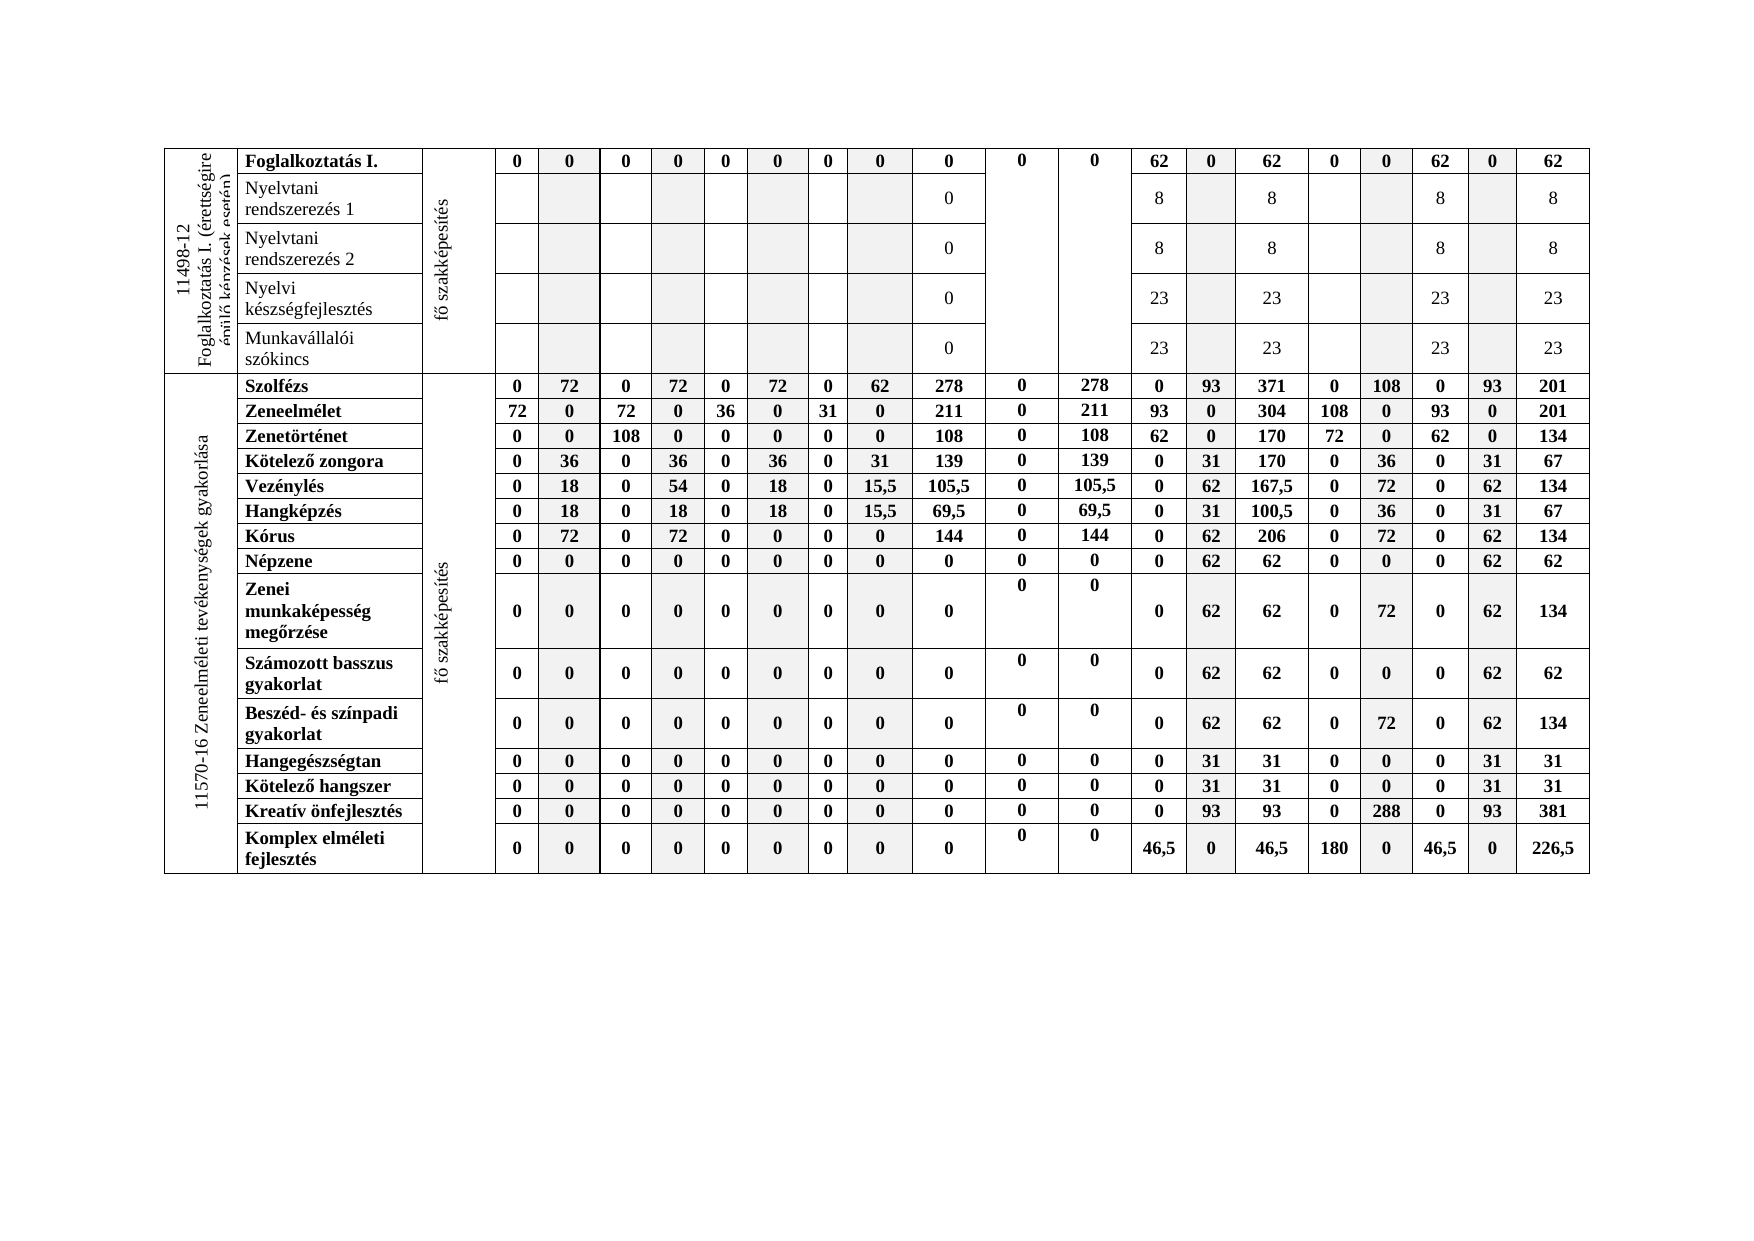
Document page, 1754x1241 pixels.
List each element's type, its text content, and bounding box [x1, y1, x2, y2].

table_cell 0 [748, 549, 808, 573]
table_cell 46,5 [1236, 824, 1308, 873]
table_header 0 [848, 149, 912, 173]
table_header 0 [705, 149, 747, 173]
table_cell 0 [1361, 424, 1412, 448]
table_cell 0 [1413, 474, 1468, 498]
table_cell 211 [913, 399, 985, 423]
table_cell 93 [1236, 799, 1308, 823]
table_cell 0 [1361, 399, 1412, 423]
table_cell 0 [1309, 549, 1360, 573]
table_cell 0 [986, 549, 1058, 573]
table_cell 0 [848, 824, 912, 873]
table_cell 11570-16 Zeneelméleti tevékenységek gyakorlása [165, 374, 237, 873]
table_cell 0 [986, 574, 1058, 648]
table_cell 0 [1469, 824, 1516, 873]
table_cell Nyelvtani rendszerezés 1 [238, 174, 422, 223]
table_cell 0 [496, 374, 538, 398]
table_cell 0 [705, 774, 747, 798]
table_cell 0 [496, 499, 538, 523]
table_cell 0 [705, 699, 747, 748]
table_cell 0 [809, 824, 847, 873]
table_cell Zenetörténet [238, 424, 422, 448]
table_cell 0 [1309, 499, 1360, 523]
table_cell 62 [1187, 574, 1235, 648]
table_cell 0 [848, 699, 912, 748]
table_cell 0 [1132, 649, 1186, 698]
table_cell 144 [1059, 524, 1131, 548]
table_cell 0 [848, 399, 912, 423]
table_cell 0 [1132, 474, 1186, 498]
table_cell 0 [652, 549, 704, 573]
table_cell 0 [1469, 224, 1516, 273]
table_cell 0 [601, 374, 651, 398]
table_cell 8 [1413, 174, 1468, 223]
table_cell 0 [652, 774, 704, 798]
table_cell 0 [1413, 549, 1468, 573]
table_cell 0 [809, 549, 847, 573]
table_cell 0 [496, 749, 538, 773]
table_cell 0 [809, 774, 847, 798]
table_cell 0 [1132, 374, 1186, 398]
table_cell Nyelvtani rendszerezés 2 [238, 224, 422, 273]
table_cell 0 [1361, 174, 1412, 223]
table_cell [539, 274, 599, 323]
table_cell 0 [848, 574, 912, 648]
table_cell 0 [1469, 174, 1516, 223]
table_cell 54 [652, 474, 704, 498]
table_cell [601, 224, 651, 273]
table_header 0 [1469, 149, 1516, 173]
table_cell 0 [809, 474, 847, 498]
table_cell 8 [1132, 174, 1186, 223]
table_cell 72 [652, 524, 704, 548]
table_cell 0 [539, 699, 599, 748]
table_cell 0 [1309, 749, 1360, 773]
table_cell 0 [1059, 774, 1131, 798]
table_cell 381 [1517, 799, 1589, 823]
table_cell 0 [986, 424, 1058, 448]
table_cell 0 [1361, 324, 1412, 373]
table_cell 0 [652, 824, 704, 873]
table_cell 31 [809, 399, 847, 423]
table_cell 31 [1187, 774, 1235, 798]
table_cell 0 [809, 374, 847, 398]
table_cell 0 [1309, 574, 1360, 648]
table_cell 0 [848, 749, 912, 773]
table_cell 31 [1187, 499, 1235, 523]
table_cell 8 [1236, 224, 1308, 273]
table_cell 0 [496, 699, 538, 748]
table_cell 0 [748, 824, 808, 873]
table_cell Beszéd- és színpadi gyakorlat [238, 699, 422, 748]
table_cell 0 [986, 824, 1058, 873]
table_cell [601, 324, 651, 373]
table_cell 0 [652, 799, 704, 823]
table_cell 0 [913, 699, 985, 748]
table_cell 72 [1361, 524, 1412, 548]
table_cell 72 [601, 399, 651, 423]
table_cell 0 [1309, 649, 1360, 698]
table_cell 0 [601, 474, 651, 498]
table_cell Komplex elméleti fejlesztés [238, 824, 422, 873]
table_cell 8 [1517, 224, 1589, 273]
table_cell 36 [748, 449, 808, 473]
table_cell 46,5 [1132, 824, 1186, 873]
table_cell 46,5 [1413, 824, 1468, 873]
table_cell 36 [1361, 449, 1412, 473]
table_cell 0 [913, 824, 985, 873]
table_cell 0 [986, 499, 1058, 523]
table_cell 0 [1413, 524, 1468, 548]
table_cell 371 [1236, 374, 1308, 398]
table_cell 0 [1413, 649, 1468, 698]
table_cell 0 [1309, 449, 1360, 473]
table_cell 0 [601, 574, 651, 648]
table_cell 62 [1469, 524, 1516, 548]
table_cell Zeneelmélet [238, 399, 422, 423]
table_header Foglalkoztatás I. [238, 149, 422, 173]
table_cell 105,5 [913, 474, 985, 498]
table_cell 0 [705, 474, 747, 498]
table_cell 0 [601, 549, 651, 573]
table_cell 31 [1187, 449, 1235, 473]
table_cell 0 [748, 699, 808, 748]
table_cell 0 [652, 749, 704, 773]
table_cell 0 [848, 524, 912, 548]
table_cell 0 [1132, 699, 1186, 748]
table_cell 0 [705, 524, 747, 548]
table_header 0 [748, 149, 808, 173]
table_cell 72 [748, 374, 808, 398]
table_cell [601, 174, 651, 223]
table_cell 23 [1132, 274, 1186, 323]
table_cell 0 [913, 174, 985, 223]
table_cell 0 [496, 424, 538, 448]
table_cell [1187, 224, 1235, 273]
table_cell 72 [1309, 424, 1360, 448]
table_cell 0 [601, 799, 651, 823]
table_cell 0 [913, 324, 985, 373]
table_cell 0 [1309, 524, 1360, 548]
table_cell 0 [652, 699, 704, 748]
table_cell 0 [1059, 649, 1131, 698]
table_cell 8 [1517, 174, 1589, 223]
table_cell 0 [913, 549, 985, 573]
table_cell [1187, 324, 1235, 373]
table_cell 139 [913, 449, 985, 473]
table_cell 0 [1413, 574, 1468, 648]
table_cell 134 [1517, 424, 1589, 448]
table_cell 0 [1309, 224, 1360, 273]
table_cell 23 [1517, 274, 1589, 323]
table_cell 134 [1517, 699, 1589, 748]
table_cell 0 [913, 274, 985, 323]
table_cell 0 [986, 399, 1058, 423]
table_cell 0 [1132, 524, 1186, 548]
table_cell 0 [1187, 824, 1235, 873]
table_cell 0 [652, 399, 704, 423]
table_cell 62 [1187, 649, 1235, 698]
table_cell 31 [1187, 749, 1235, 773]
table_cell 0 [748, 524, 808, 548]
table_cell [1187, 274, 1235, 323]
table_cell [1187, 174, 1235, 223]
table_cell 62 [1236, 574, 1308, 648]
table_header 0 [986, 149, 1058, 373]
table_cell 62 [1517, 549, 1589, 573]
table_cell 0 [1413, 699, 1468, 748]
table_cell 0 [913, 574, 985, 648]
table_cell [539, 324, 599, 373]
table_cell 0 [1361, 224, 1412, 273]
table_cell 206 [1236, 524, 1308, 548]
table_cell Népzene [238, 549, 422, 573]
table_cell [809, 224, 847, 273]
table_cell 36 [652, 449, 704, 473]
table_cell 15,5 [848, 474, 912, 498]
table_cell 0 [986, 774, 1058, 798]
table_cell 134 [1517, 574, 1589, 648]
table_cell 0 [1059, 574, 1131, 648]
table_cell 62 [1132, 424, 1186, 448]
table_cell [848, 274, 912, 323]
table_cell 0 [1132, 449, 1186, 473]
table_cell 0 [705, 374, 747, 398]
table_cell 0 [986, 524, 1058, 548]
table_cell 0 [539, 399, 599, 423]
table_cell 0 [1361, 824, 1412, 873]
table_cell 0 [1309, 774, 1360, 798]
table_header 0 [913, 149, 985, 173]
table_cell 0 [705, 824, 747, 873]
table_cell 0 [705, 574, 747, 648]
table_cell 0 [809, 574, 847, 648]
table_cell 167,5 [1236, 474, 1308, 498]
table_cell 0 [1309, 274, 1360, 323]
table_cell 69,5 [1059, 499, 1131, 523]
table_cell 0 [601, 699, 651, 748]
table_cell 67 [1517, 499, 1589, 523]
table_cell 62 [1187, 549, 1235, 573]
table_header fő szakképesítés [423, 149, 495, 373]
table_cell 23 [1236, 324, 1308, 373]
table_cell 31 [1469, 499, 1516, 523]
table_cell 8 [1413, 224, 1468, 273]
table_cell Szolfézs [238, 374, 422, 398]
table_cell 0 [809, 649, 847, 698]
table_cell 0 [1361, 649, 1412, 698]
table_cell [705, 174, 747, 223]
table_cell 0 [1413, 499, 1468, 523]
table_cell 0 [601, 824, 651, 873]
table_cell 62 [1413, 424, 1468, 448]
table_cell 0 [1309, 174, 1360, 223]
table_cell 0 [539, 549, 599, 573]
table_cell 0 [1132, 774, 1186, 798]
table_cell 31 [1517, 774, 1589, 798]
table_cell [496, 174, 538, 223]
table_cell 0 [1059, 749, 1131, 773]
table_cell [809, 274, 847, 323]
table_cell Nyelvi készségfejlesztés [238, 274, 422, 323]
table_cell 62 [1187, 474, 1235, 498]
table_header 11498-12 Foglalkoztatás I. (érettségire épülő képzések esetén) [165, 149, 237, 373]
table_cell 108 [913, 424, 985, 448]
table_cell 0 [601, 749, 651, 773]
table_cell 31 [1236, 774, 1308, 798]
table_cell 18 [748, 499, 808, 523]
table_cell 0 [1469, 324, 1516, 373]
table_cell 0 [748, 774, 808, 798]
table_cell Számozott basszus gyakorlat [238, 649, 422, 698]
table_cell 0 [652, 649, 704, 698]
table_cell 93 [1132, 399, 1186, 423]
table_cell 0 [986, 474, 1058, 498]
table_cell 0 [496, 649, 538, 698]
table_cell 0 [496, 449, 538, 473]
table_cell 100,5 [1236, 499, 1308, 523]
table_cell 211 [1059, 399, 1131, 423]
table_cell [748, 174, 808, 223]
table_cell 0 [601, 774, 651, 798]
table_cell 0 [1059, 699, 1131, 748]
table_cell 108 [1059, 424, 1131, 448]
table_cell 0 [539, 649, 599, 698]
table_cell 0 [705, 449, 747, 473]
table_cell 0 [496, 824, 538, 873]
table_cell 0 [1361, 774, 1412, 798]
table_cell Hangegészségtan [238, 749, 422, 773]
table_cell 0 [1187, 399, 1235, 423]
table_cell 0 [913, 749, 985, 773]
table_cell 0 [809, 424, 847, 448]
table_cell 0 [1059, 799, 1131, 823]
table_cell 201 [1517, 374, 1589, 398]
table_header 62 [1517, 149, 1589, 173]
table_cell 31 [1236, 749, 1308, 773]
table_cell 0 [1132, 749, 1186, 773]
table_header 62 [1132, 149, 1186, 173]
table_cell 0 [705, 549, 747, 573]
table_cell 0 [705, 649, 747, 698]
table_cell Kreatív önfejlesztés [238, 799, 422, 823]
table_cell 278 [913, 374, 985, 398]
table_cell 0 [913, 774, 985, 798]
table_cell [496, 324, 538, 373]
table_cell 108 [1361, 374, 1412, 398]
table_cell 288 [1361, 799, 1412, 823]
table_cell [652, 224, 704, 273]
table_cell 93 [1469, 799, 1516, 823]
table_cell 0 [809, 499, 847, 523]
table_cell [539, 224, 599, 273]
table_cell 134 [1517, 524, 1589, 548]
table_cell 36 [1361, 499, 1412, 523]
table_cell 93 [1469, 374, 1516, 398]
table_cell 108 [1309, 399, 1360, 423]
table_cell 0 [809, 749, 847, 773]
table_cell 0 [1361, 274, 1412, 323]
table_header 0 [1059, 149, 1131, 373]
table_cell 0 [1469, 424, 1516, 448]
table_cell 62 [1469, 549, 1516, 573]
table_cell 0 [1187, 424, 1235, 448]
table_cell 170 [1236, 449, 1308, 473]
table_cell 93 [1413, 399, 1468, 423]
table_cell 23 [1517, 324, 1589, 373]
table_header 0 [652, 149, 704, 173]
table_cell 0 [496, 774, 538, 798]
table_cell 31 [1469, 774, 1516, 798]
table_cell 0 [1413, 774, 1468, 798]
table_cell 23 [1132, 324, 1186, 373]
table_cell 72 [652, 374, 704, 398]
table_cell 62 [848, 374, 912, 398]
table_cell 62 [1517, 649, 1589, 698]
table_cell 0 [848, 424, 912, 448]
table_cell 0 [1309, 799, 1360, 823]
table_cell Zenei munkaképesség megőrzése [238, 574, 422, 648]
table_cell 72 [1361, 474, 1412, 498]
table_cell [748, 324, 808, 373]
table_cell [652, 324, 704, 373]
table_cell 0 [1309, 374, 1360, 398]
table_cell 0 [496, 549, 538, 573]
table_header 0 [1309, 149, 1360, 173]
table_cell 0 [986, 699, 1058, 748]
table_cell 105,5 [1059, 474, 1131, 498]
table_cell 69,5 [913, 499, 985, 523]
table_cell 0 [1309, 324, 1360, 373]
table_cell 93 [1187, 799, 1235, 823]
table_cell 0 [986, 649, 1058, 698]
table_header 0 [1187, 149, 1235, 173]
table_cell [809, 324, 847, 373]
table_cell 0 [748, 424, 808, 448]
table_cell 0 [848, 549, 912, 573]
table_cell Vezénylés [238, 474, 422, 498]
table_cell 93 [1187, 374, 1235, 398]
table_cell 0 [1309, 474, 1360, 498]
table_cell 0 [1413, 799, 1468, 823]
table_cell [539, 174, 599, 223]
table_cell 0 [601, 499, 651, 523]
table_cell 0 [1059, 549, 1131, 573]
table_cell 304 [1236, 399, 1308, 423]
table_header 62 [1236, 149, 1308, 173]
table_cell 18 [539, 474, 599, 498]
table_cell 18 [539, 499, 599, 523]
table_cell [848, 324, 912, 373]
table_cell 0 [496, 574, 538, 648]
table_cell 62 [1469, 474, 1516, 498]
table_cell 31 [848, 449, 912, 473]
table_header 0 [496, 149, 538, 173]
table_header 0 [601, 149, 651, 173]
table_cell 62 [1187, 524, 1235, 548]
table_cell 0 [809, 799, 847, 823]
table_cell 0 [748, 799, 808, 823]
table_cell 18 [652, 499, 704, 523]
table_cell 108 [601, 424, 651, 448]
table_cell 0 [986, 749, 1058, 773]
table_cell 67 [1517, 449, 1589, 473]
table_cell 0 [748, 399, 808, 423]
table_cell [705, 274, 747, 323]
table_cell 15,5 [848, 499, 912, 523]
table_cell 0 [601, 524, 651, 548]
table_cell 18 [748, 474, 808, 498]
table_cell 0 [1361, 549, 1412, 573]
table_cell [601, 274, 651, 323]
table_cell 0 [809, 524, 847, 548]
table_cell 0 [539, 774, 599, 798]
table_cell [705, 224, 747, 273]
table_cell 134 [1517, 474, 1589, 498]
table_cell 0 [848, 774, 912, 798]
table_cell 62 [1469, 574, 1516, 648]
table_cell 0 [1413, 374, 1468, 398]
table_cell 0 [986, 374, 1058, 398]
table_cell 0 [705, 499, 747, 523]
table_cell 180 [1309, 824, 1360, 873]
table_cell 0 [601, 649, 651, 698]
table_cell 0 [539, 749, 599, 773]
table_cell 36 [539, 449, 599, 473]
table_cell 0 [1469, 399, 1516, 423]
table_cell 0 [848, 649, 912, 698]
table_cell 0 [913, 799, 985, 823]
table_cell Munkavállalói szókincs [238, 324, 422, 373]
table_header 62 [1413, 149, 1468, 173]
table_cell 31 [1469, 749, 1516, 773]
table_cell 62 [1187, 699, 1235, 748]
table_cell 72 [496, 399, 538, 423]
table_cell [652, 274, 704, 323]
table_cell 62 [1236, 699, 1308, 748]
table_cell 0 [913, 224, 985, 273]
table_cell Kötelező hangszer [238, 774, 422, 798]
table_header 0 [1361, 149, 1412, 173]
table_cell 23 [1413, 324, 1468, 373]
table_cell 0 [705, 799, 747, 823]
table_cell 0 [705, 749, 747, 773]
table_cell 0 [1413, 449, 1468, 473]
table_cell Hangképzés [238, 499, 422, 523]
table_cell fő szakképesítés [423, 374, 495, 873]
table_cell 0 [1361, 749, 1412, 773]
table_cell 0 [1132, 799, 1186, 823]
table_cell 0 [809, 449, 847, 473]
table_cell Kórus [238, 524, 422, 548]
table_cell 0 [652, 424, 704, 448]
table_cell 23 [1413, 274, 1468, 323]
table_cell [848, 174, 912, 223]
table_cell 201 [1517, 399, 1589, 423]
table_cell 62 [1469, 649, 1516, 698]
table_cell 0 [913, 649, 985, 698]
table_cell 23 [1236, 274, 1308, 323]
table_cell [848, 224, 912, 273]
table_cell 0 [496, 524, 538, 548]
table_cell [496, 274, 538, 323]
table_cell [748, 274, 808, 323]
table_cell 0 [1413, 749, 1468, 773]
table_cell 0 [496, 474, 538, 498]
table_cell [748, 224, 808, 273]
table_cell 0 [1132, 549, 1186, 573]
table_cell 0 [748, 749, 808, 773]
table_cell 0 [1309, 699, 1360, 748]
table_cell [652, 174, 704, 223]
table_cell 72 [1361, 699, 1412, 748]
table_cell 31 [1469, 449, 1516, 473]
table_cell 0 [986, 799, 1058, 823]
table_cell 0 [1132, 574, 1186, 648]
table_cell 0 [748, 649, 808, 698]
table_cell 0 [539, 799, 599, 823]
table_cell [705, 324, 747, 373]
table_cell 72 [1361, 574, 1412, 648]
table_cell 72 [539, 374, 599, 398]
table_cell 0 [1132, 499, 1186, 523]
table_cell 0 [652, 574, 704, 648]
table_cell 0 [848, 799, 912, 823]
table_cell 0 [539, 824, 599, 873]
table_cell 0 [809, 699, 847, 748]
table_cell 31 [1517, 749, 1589, 773]
table_cell 62 [1236, 649, 1308, 698]
table_cell 278 [1059, 374, 1131, 398]
table_cell 8 [1132, 224, 1186, 273]
table_cell 8 [1236, 174, 1308, 223]
table_cell 0 [705, 424, 747, 448]
table_cell 0 [539, 574, 599, 648]
table_cell Kötelező zongora [238, 449, 422, 473]
table_cell 0 [1469, 274, 1516, 323]
table_cell 0 [1059, 824, 1131, 873]
table_header 0 [809, 149, 847, 173]
table_cell 0 [986, 449, 1058, 473]
table_cell 144 [913, 524, 985, 548]
table_cell 72 [539, 524, 599, 548]
table_header 0 [539, 149, 599, 173]
table_cell [809, 174, 847, 223]
table_cell 170 [1236, 424, 1308, 448]
table_cell 139 [1059, 449, 1131, 473]
table_cell 0 [748, 574, 808, 648]
table_cell 0 [601, 449, 651, 473]
table_cell 0 [539, 424, 599, 448]
table_cell 226,5 [1517, 824, 1589, 873]
table_cell 62 [1469, 699, 1516, 748]
table_cell 36 [705, 399, 747, 423]
table_cell 62 [1236, 549, 1308, 573]
table_cell [496, 224, 538, 273]
table_cell 0 [496, 799, 538, 823]
